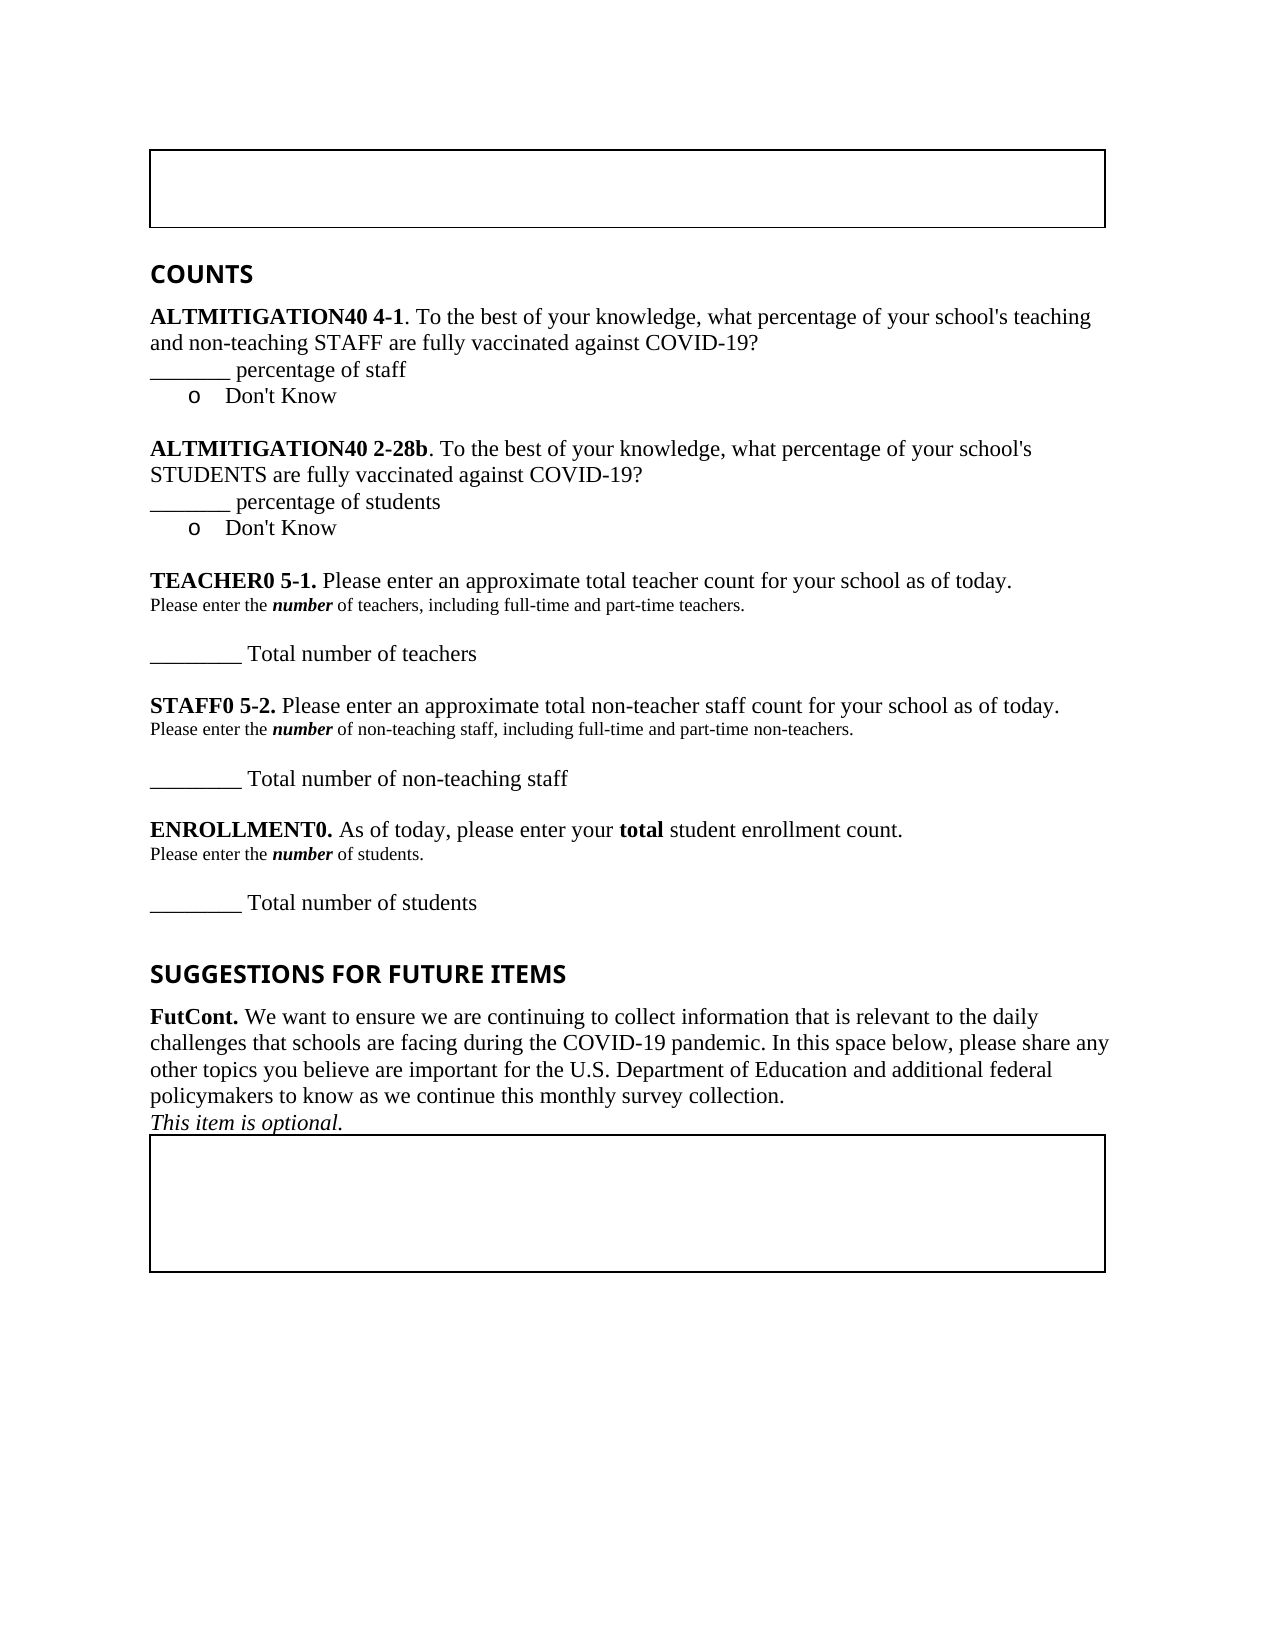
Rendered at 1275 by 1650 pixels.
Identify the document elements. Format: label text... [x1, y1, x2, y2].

text _______ percentage of staff [150, 356, 1125, 382]
text ________ Total number of students [150, 889, 1125, 915]
text Please enter the number of teachers, including full-time and part-time teachers. [150, 594, 1125, 615]
text FutCont. We want to ensure we are continuing to collect information that is relevant to the daily challenges that schools are facing during the COVID-19 pandemic. In this space below, please share any other topics you believe are important for the U.S. Department of Education and additional federal policymakers to know as we continue this monthly survey collection. [150, 1003, 1125, 1108]
list Don't Know [187, 514, 1125, 542]
text STAFF0 5-2. Please enter an approximate total non-teacher staff count for your school as of today. [150, 692, 1125, 718]
text ALTMITIGATION40 2-28b. To the best of your knowledge, what percentage of your school's STUDENTS are fully vaccinated against COVID-19? [150, 435, 1125, 488]
text Please enter the number of non-teaching staff, including full-time and part-time non-teachers. [150, 718, 1125, 740]
text ________ Total number of teachers [150, 640, 1125, 667]
text This item is optional. [150, 1108, 1125, 1135]
text ALTMITIGATION40 4-1. To the best of your knowledge, what percentage of your school's teaching and non-teaching STAFF are fully vaccinated against COVID-19? [150, 303, 1125, 356]
subtitle Counts [150, 256, 1125, 290]
list Don't Know [187, 382, 1125, 410]
text TEACHER0 5-1. Please enter an approximate total teacher count for your school as of today. [150, 567, 1125, 594]
text ________ Total number of non-teaching staff [150, 765, 1125, 791]
subtitle Suggestions for Future Items [150, 957, 1125, 991]
text ENROLLMENT0. As of today, please enter your total student enrollment count. [150, 816, 1125, 842]
text Please enter the number of students. [150, 842, 1125, 864]
text _______ percentage of students [150, 488, 1125, 514]
